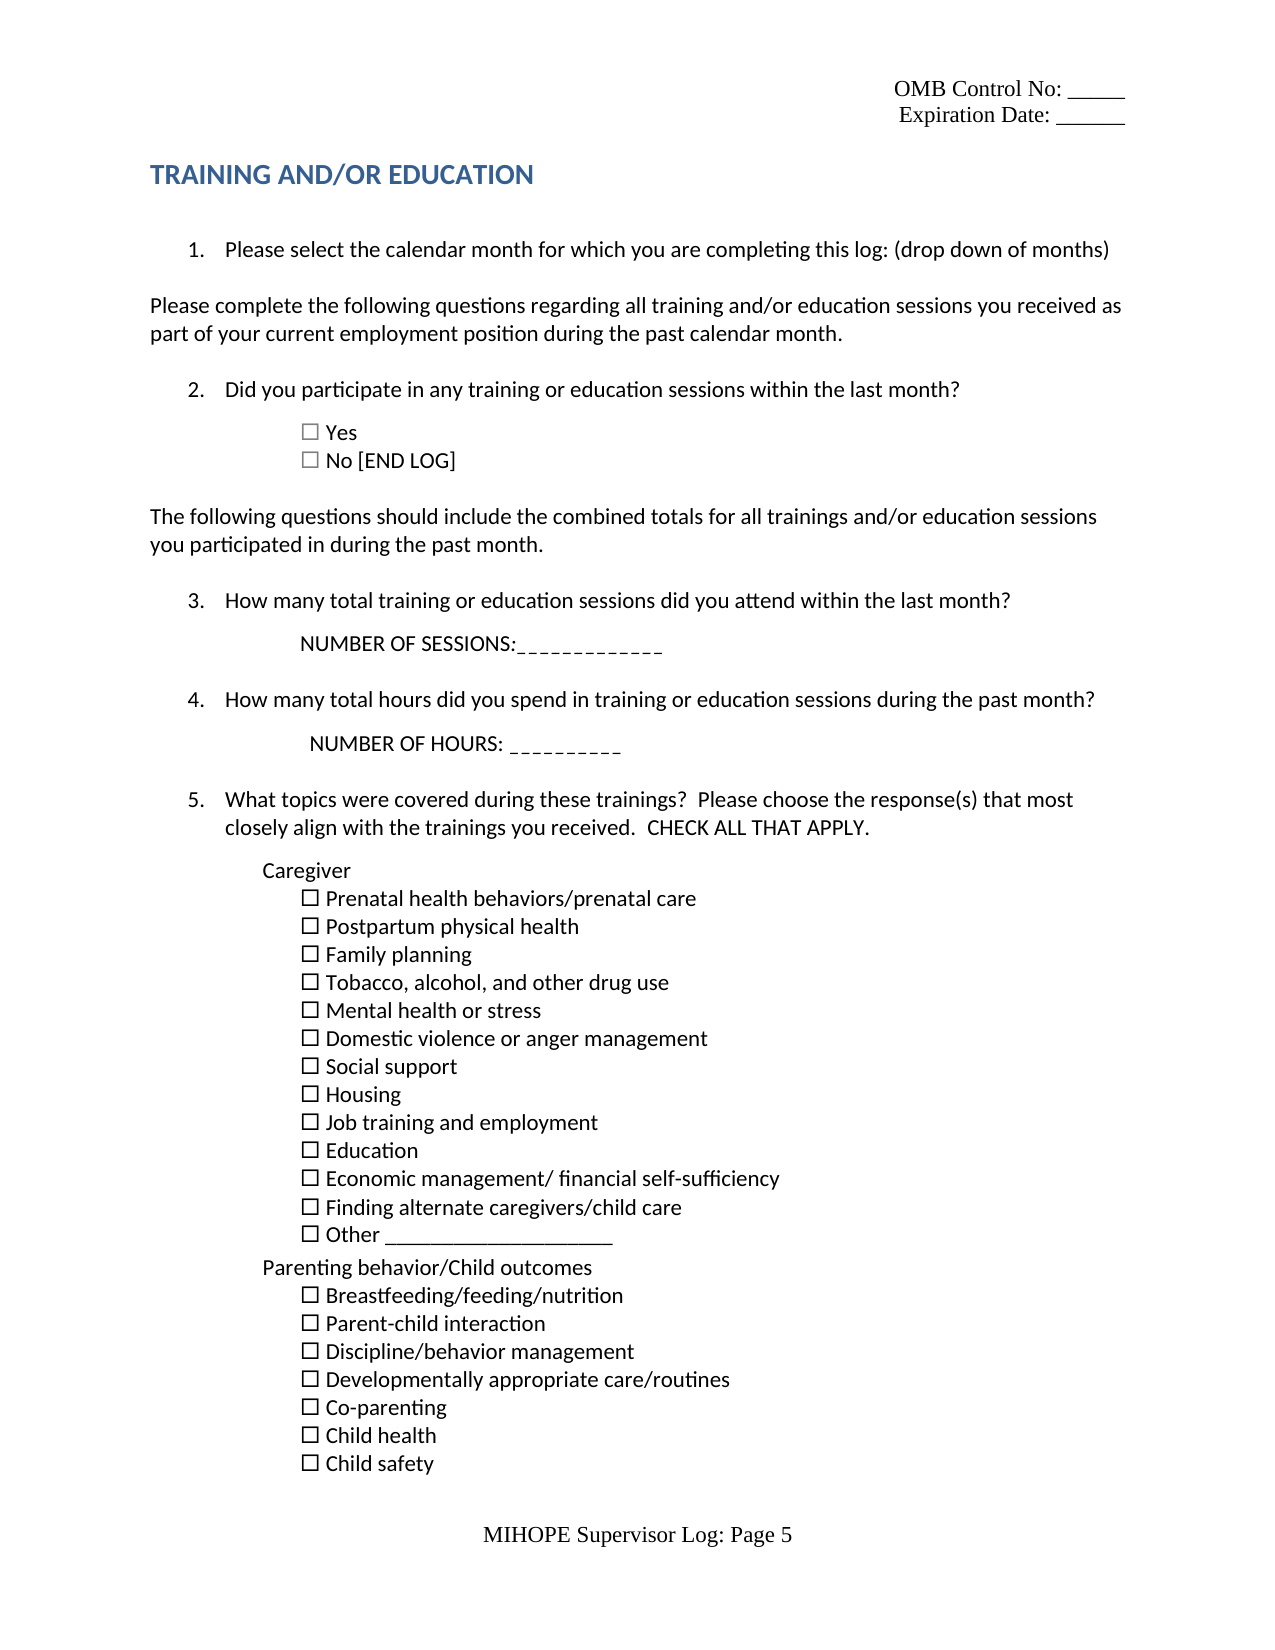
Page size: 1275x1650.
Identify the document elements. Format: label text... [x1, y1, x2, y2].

list Other ____________________ [300, 1221, 1125, 1249]
text The following questions should include the combined totals for all trainings and/or education sessions you participated in during the past month. [150, 502, 1125, 558]
list Social support [300, 1052, 1125, 1081]
text Parenting behavior/Child outcomes [262, 1253, 1125, 1281]
text TRAINING AND/OR EDUCATION [150, 156, 1125, 191]
list Developmentally appropriate care/routines [300, 1365, 1125, 1393]
list Finding alternate caregivers/child care [300, 1193, 1125, 1221]
list What topics were covered during these trainings? Please choose the response(s) that most closely align with the trainings you received. CHECK ALL THAT APPLY. [187, 785, 1125, 841]
list Family planning [300, 940, 1125, 968]
list Tobacco, alcohol, and other drug use [300, 968, 1125, 996]
list Yes [300, 418, 1125, 446]
list No [END LOG] [300, 446, 1125, 474]
list Parent-child interaction [300, 1309, 1125, 1337]
list Postpartum physical health [300, 912, 1125, 940]
text Please complete the following questions regarding all training and/or education sessions you received as part of your current employment position during the past calendar month. [150, 291, 1125, 347]
list Housing [300, 1081, 1125, 1108]
list NUMBER OF HOURS: __________ [300, 729, 1125, 757]
list Education [300, 1137, 1125, 1164]
list Did you participate in any training or education sessions within the last month? [187, 375, 1125, 403]
list Please select the calendar month for which you are completing this log: (drop down of months) [187, 235, 1125, 263]
list NUMBER OF SESSIONS:_____________ [300, 629, 1125, 658]
list Mental health or stress [300, 996, 1125, 1024]
list Domestic violence or anger management [300, 1024, 1125, 1052]
list Breastfeeding/feeding/nutrition [300, 1281, 1125, 1309]
list How many total hours did you spend in training or education sessions during the past month? [187, 686, 1125, 714]
list Prenatal health behaviors/prenatal care [300, 884, 1125, 912]
list Job training and employment [300, 1108, 1125, 1137]
list Child safety [300, 1449, 1125, 1477]
text Caregiver [262, 856, 1125, 884]
list Economic management/ financial self-sufficiency [300, 1164, 1125, 1193]
list Child health [300, 1421, 1125, 1449]
list How many total training or education sessions did you attend within the last month? [187, 586, 1125, 614]
list Co-parenting [300, 1393, 1125, 1421]
list Discipline/behavior management [300, 1337, 1125, 1365]
